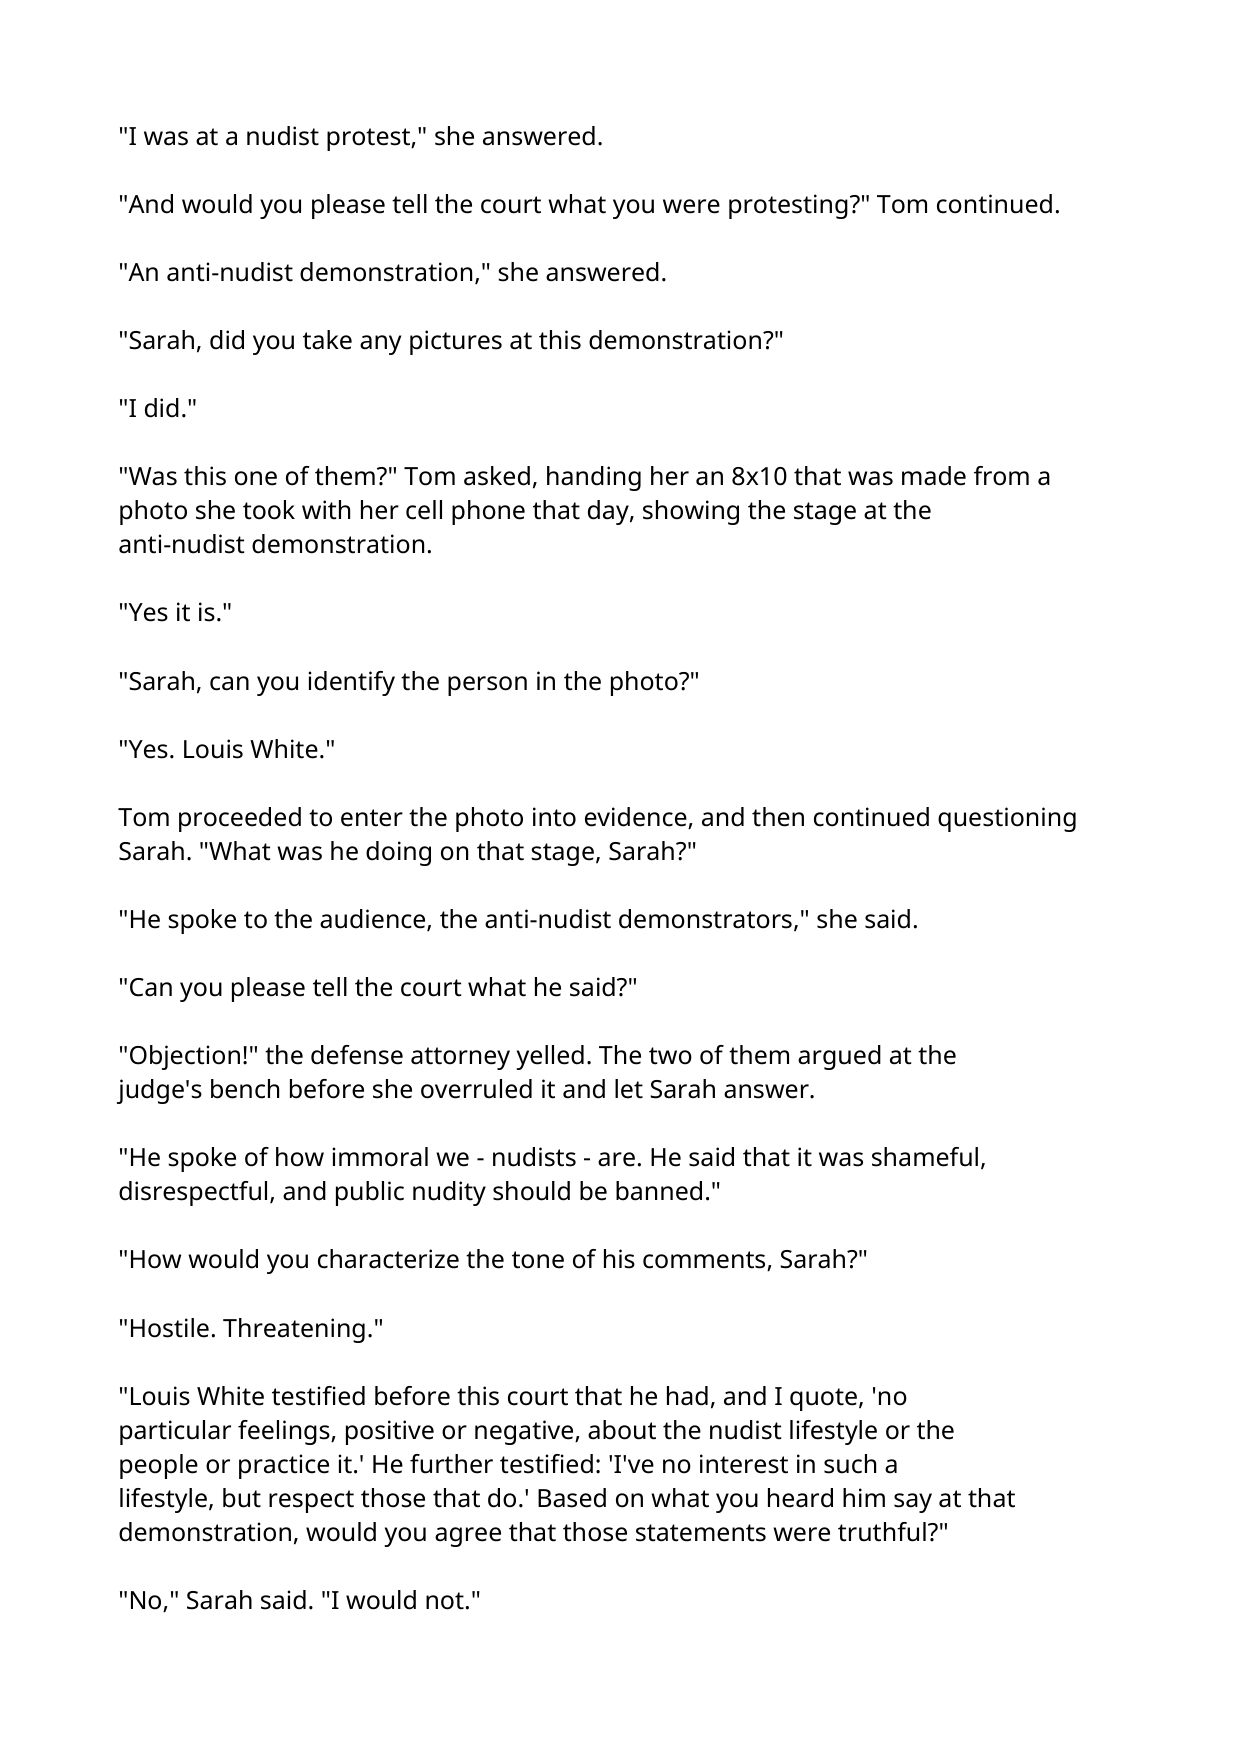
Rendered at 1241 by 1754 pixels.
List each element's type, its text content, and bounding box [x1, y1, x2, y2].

text people or practice it.' He further testified: 'I've no interest in such a [118, 1447, 1122, 1481]
text disrespectful, and public nudity should be banned." [118, 1174, 1122, 1208]
text "I did." [118, 391, 1122, 425]
text "Objection!" the defense attorney yelled. The two of them argued at the [118, 1038, 1122, 1072]
text Sarah. "What was he doing on that stage, Sarah?" [118, 833, 1122, 867]
text "How would you characterize the tone of his comments, Sarah?" [118, 1242, 1122, 1276]
text "Louis White testified before this court that he had, and I quote, 'no [118, 1378, 1122, 1412]
text photo she took with her cell phone that day, showing the stage at the [118, 493, 1122, 527]
text judge's bench before she overruled it and let Sarah answer. [118, 1072, 1122, 1106]
text "No," Sarah said. "I would not." [118, 1583, 1122, 1617]
text "He spoke to the audience, the anti-nudist demonstrators," she said. [118, 902, 1122, 936]
text lifestyle, but respect those that do.' Based on what you heard him say at that [118, 1481, 1122, 1515]
text "Yes it is." [118, 595, 1122, 629]
text "Was this one of them?" Tom asked, handing her an 8x10 that was made from a [118, 459, 1122, 493]
text "Sarah, can you identify the person in the photo?" [118, 663, 1122, 697]
text "And would you please tell the court what you were protesting?" Tom continued. [118, 186, 1122, 220]
text particular feelings, positive or negative, about the nudist lifestyle or the [118, 1412, 1122, 1447]
text "Yes. Louis White." [118, 731, 1122, 765]
text anti-nudist demonstration. [118, 527, 1122, 561]
text "I was at a nudist protest," she answered. [118, 118, 1122, 152]
text demonstration, would you agree that those statements were truthful?" [118, 1515, 1122, 1549]
text "He spoke of how immoral we - nudists - are. He said that it was shameful, [118, 1140, 1122, 1174]
text "Can you please tell the court what he said?" [118, 970, 1122, 1004]
text Tom proceeded to enter the photo into evidence, and then continued questioning [118, 799, 1122, 833]
text "Hostile. Threatening." [118, 1310, 1122, 1344]
text "An anti-nudist demonstration," she answered. [118, 254, 1122, 288]
text "Sarah, did you take any pictures at this demonstration?" [118, 322, 1122, 357]
